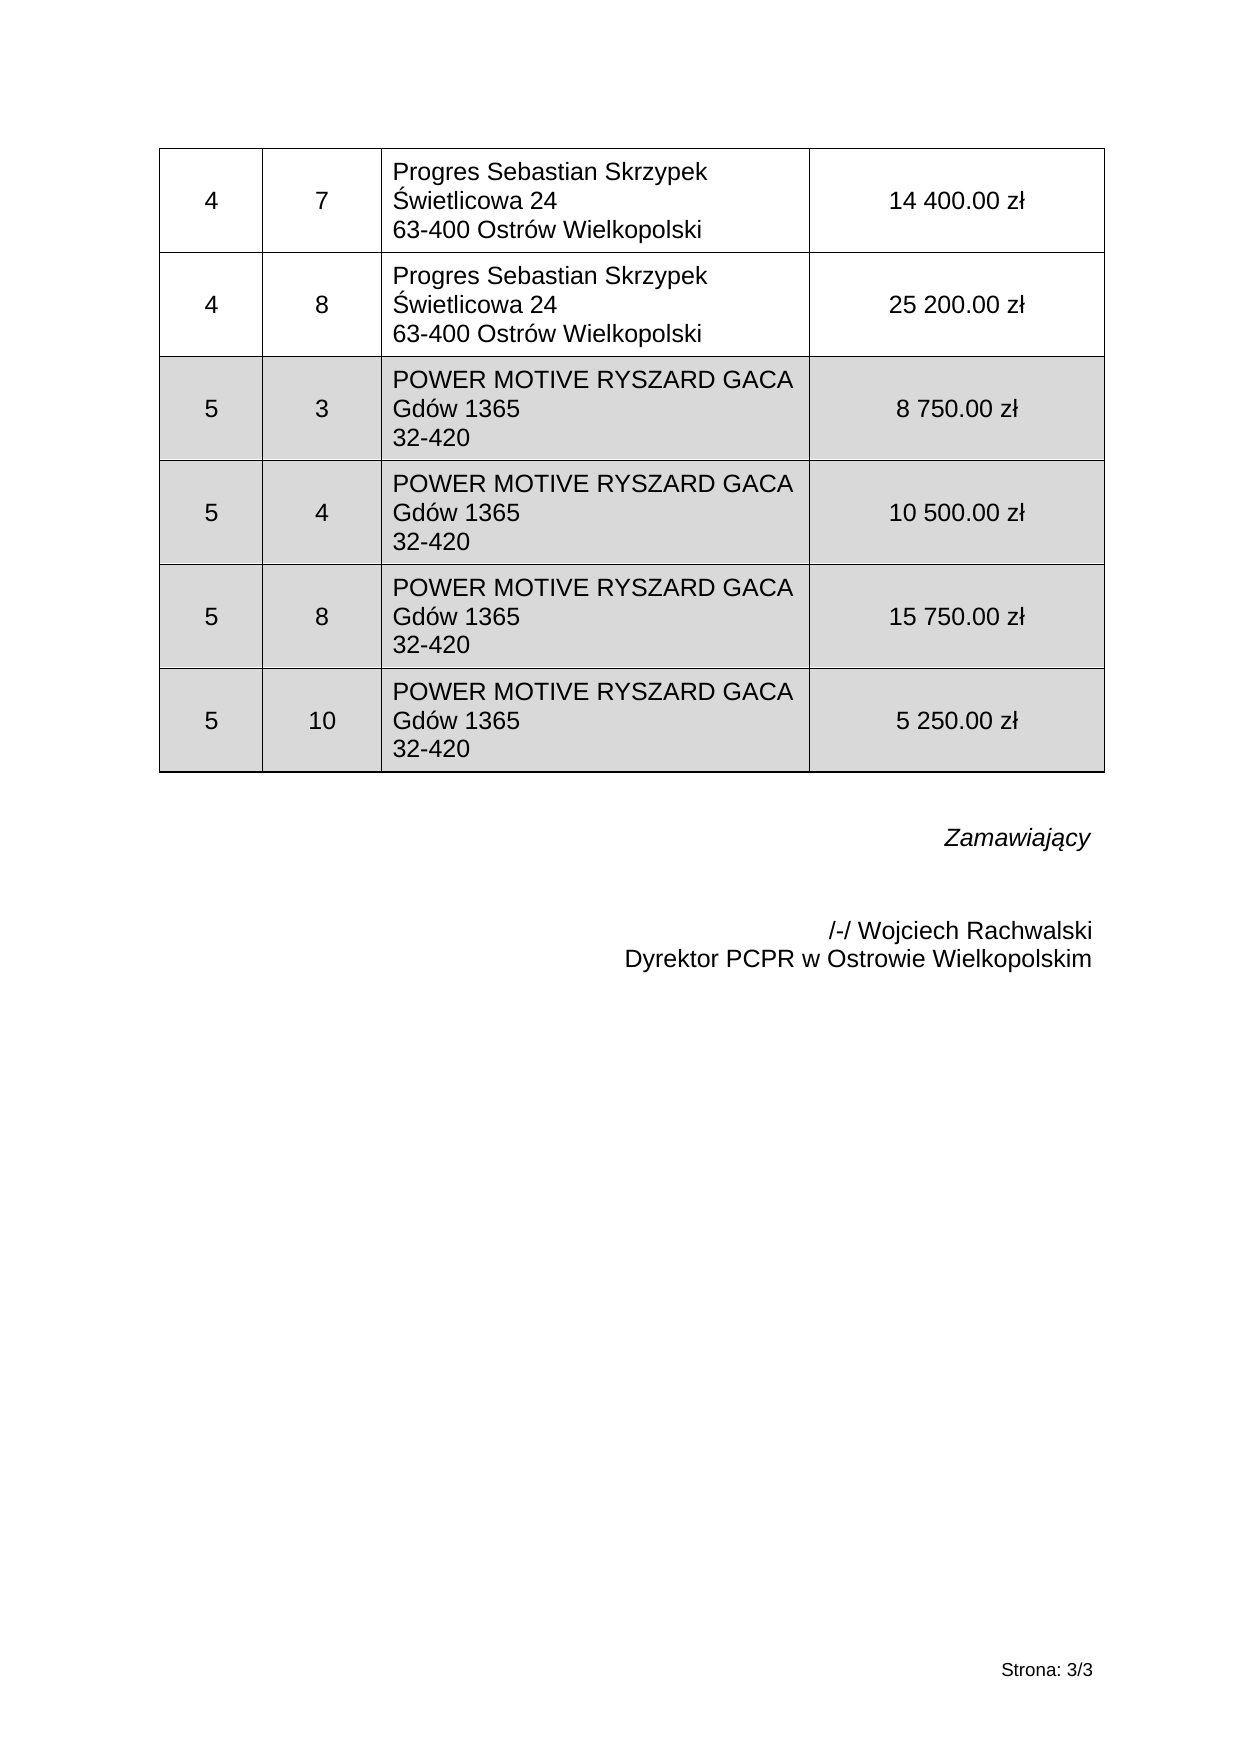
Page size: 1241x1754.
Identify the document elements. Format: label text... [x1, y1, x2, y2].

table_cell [382, 253, 809, 356]
table_cell 14 400.00 zł [810, 149, 1104, 252]
table_cell POWER MOTIVE RYSZARD GACA Gdów 1365 32-420 [382, 357, 809, 459]
table_cell 5 [160, 669, 262, 771]
table_cell 8 750.00 zł [810, 357, 1104, 459]
table_cell 3 [263, 357, 381, 459]
table_cell 5 [160, 461, 262, 563]
table_cell 5 250.00 zł [810, 669, 1104, 771]
table_cell 7 [263, 149, 381, 252]
table_cell 4 [160, 253, 262, 356]
table_cell POWER MOTIVE RYSZARD GACA Gdów 1365 32-420 [382, 669, 809, 771]
table_cell 25 200.00 zł [810, 253, 1104, 356]
table_cell POWER MOTIVE RYSZARD GACA Gdów 1365 32-420 [382, 565, 809, 667]
table_cell POWER MOTIVE RYSZARD GACA Gdów 1365 32-420 [382, 461, 809, 563]
table_cell 8 [263, 565, 381, 667]
table_cell 4 [160, 149, 262, 252]
table_cell 10 [263, 669, 381, 771]
text Zamawiający [473, 822, 1092, 851]
table_cell 5 [160, 565, 262, 667]
table_cell 5 [160, 357, 262, 459]
table_cell 15 750.00 zł [810, 565, 1104, 667]
table_cell 10 500.00 zł [810, 461, 1104, 563]
table_cell 8 [263, 253, 381, 356]
table_cell 4 [263, 461, 381, 563]
text /-/ Wojciech Rachwalski Dyrektor PCPR w Ostrowie Wielkopolskim [148, 916, 1092, 973]
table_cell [382, 149, 809, 252]
